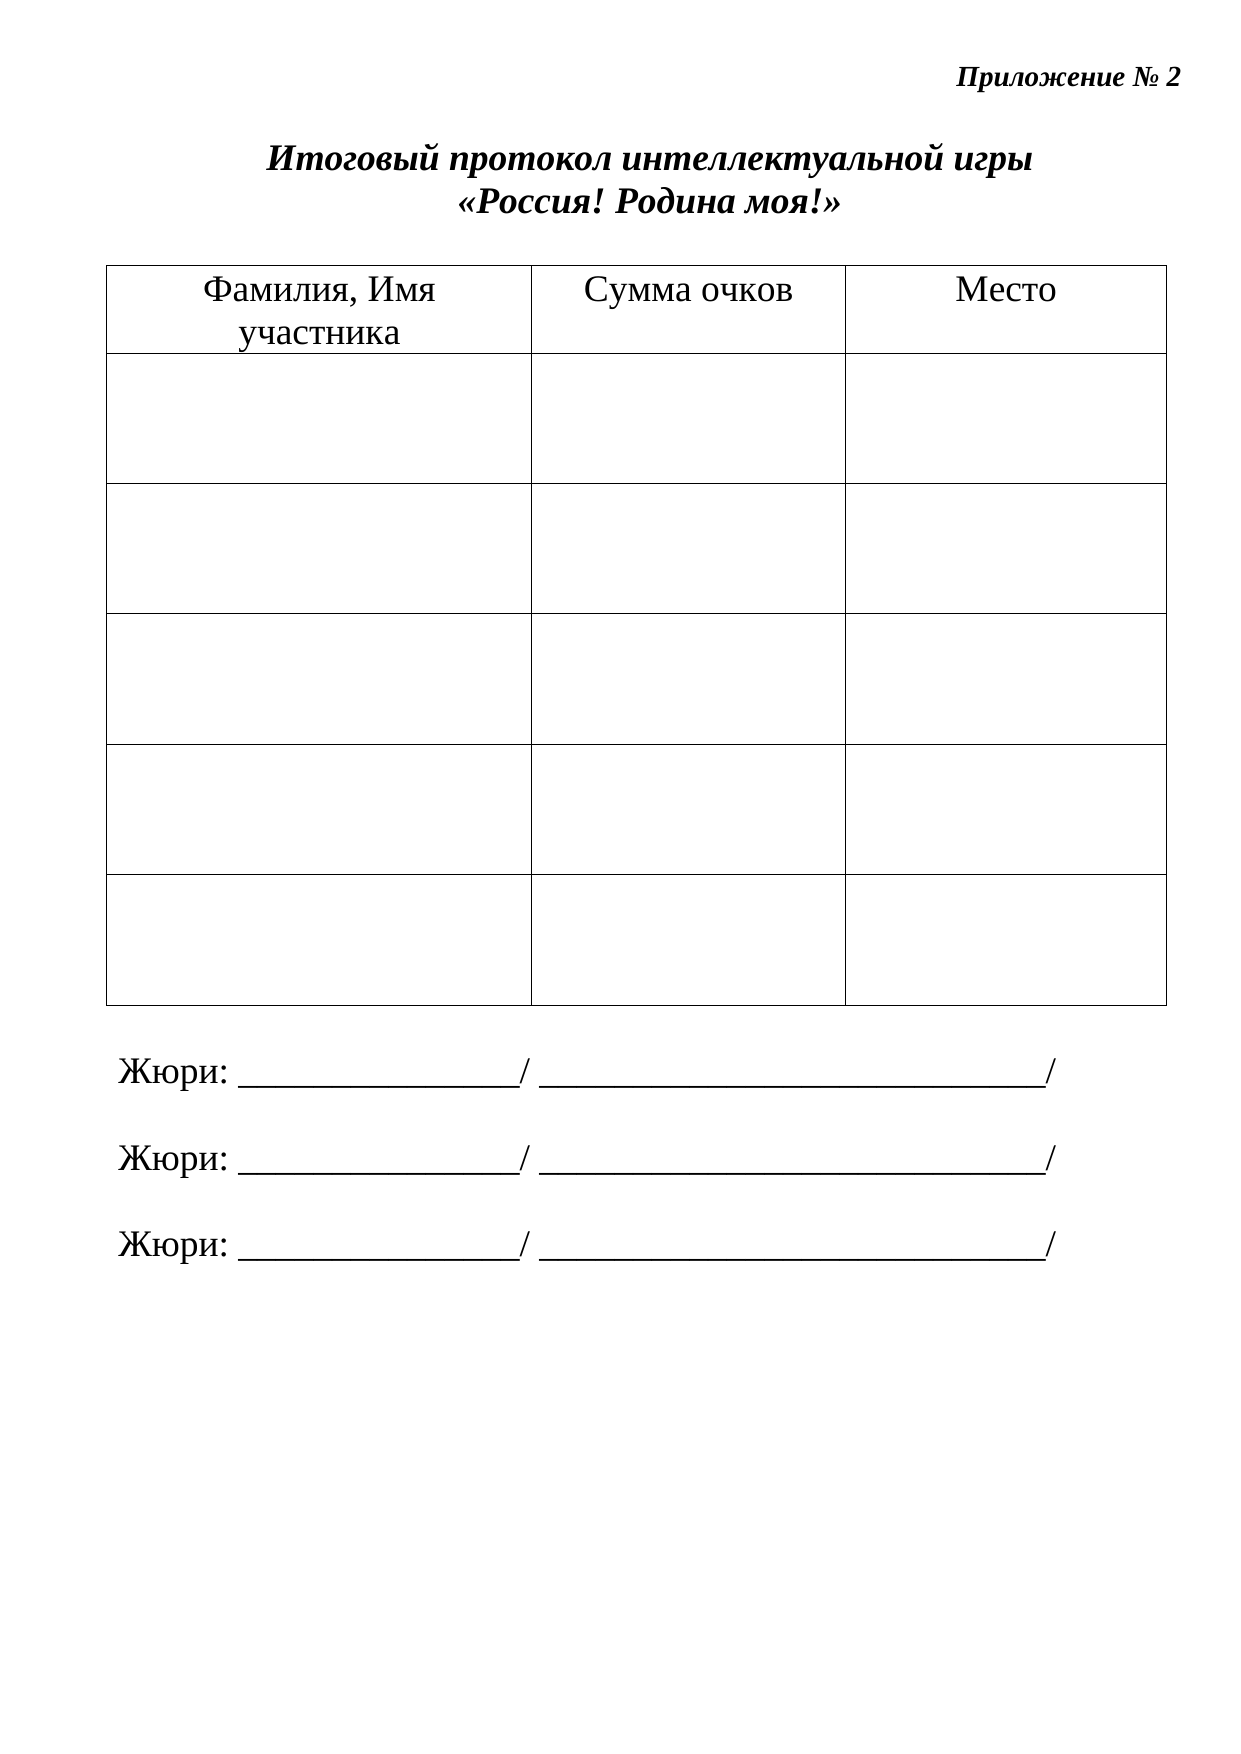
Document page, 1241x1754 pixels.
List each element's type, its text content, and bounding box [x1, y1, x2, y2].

table_cell [846, 354, 1166, 483]
table_cell [532, 354, 845, 483]
table_header Место [846, 266, 1166, 352]
table_cell [107, 354, 531, 483]
text Жюри: _______________/ ___________________________/ [118, 1135, 1181, 1178]
text «Россия! Родина моя!» [118, 179, 1181, 222]
table_cell [532, 875, 845, 1004]
text Жюри: _______________/ ___________________________/ [118, 1221, 1181, 1264]
table_cell [532, 484, 845, 613]
table_cell [846, 745, 1166, 874]
text Приложение № 2 [118, 59, 1181, 93]
table_cell [532, 614, 845, 744]
table_cell [107, 484, 531, 613]
text Жюри: _______________/ ___________________________/ [118, 1049, 1181, 1092]
table_header Сумма очков [532, 266, 845, 352]
table_cell [107, 745, 531, 874]
table_header Фамилия, Имя участника [107, 266, 531, 352]
table_cell [107, 614, 531, 744]
table_cell [846, 614, 1166, 744]
text Итоговый протокол интеллектуальной игры [118, 136, 1181, 179]
table_cell [846, 484, 1166, 613]
table_cell [846, 875, 1166, 1004]
table_cell [107, 875, 531, 1004]
table_cell [532, 745, 845, 874]
